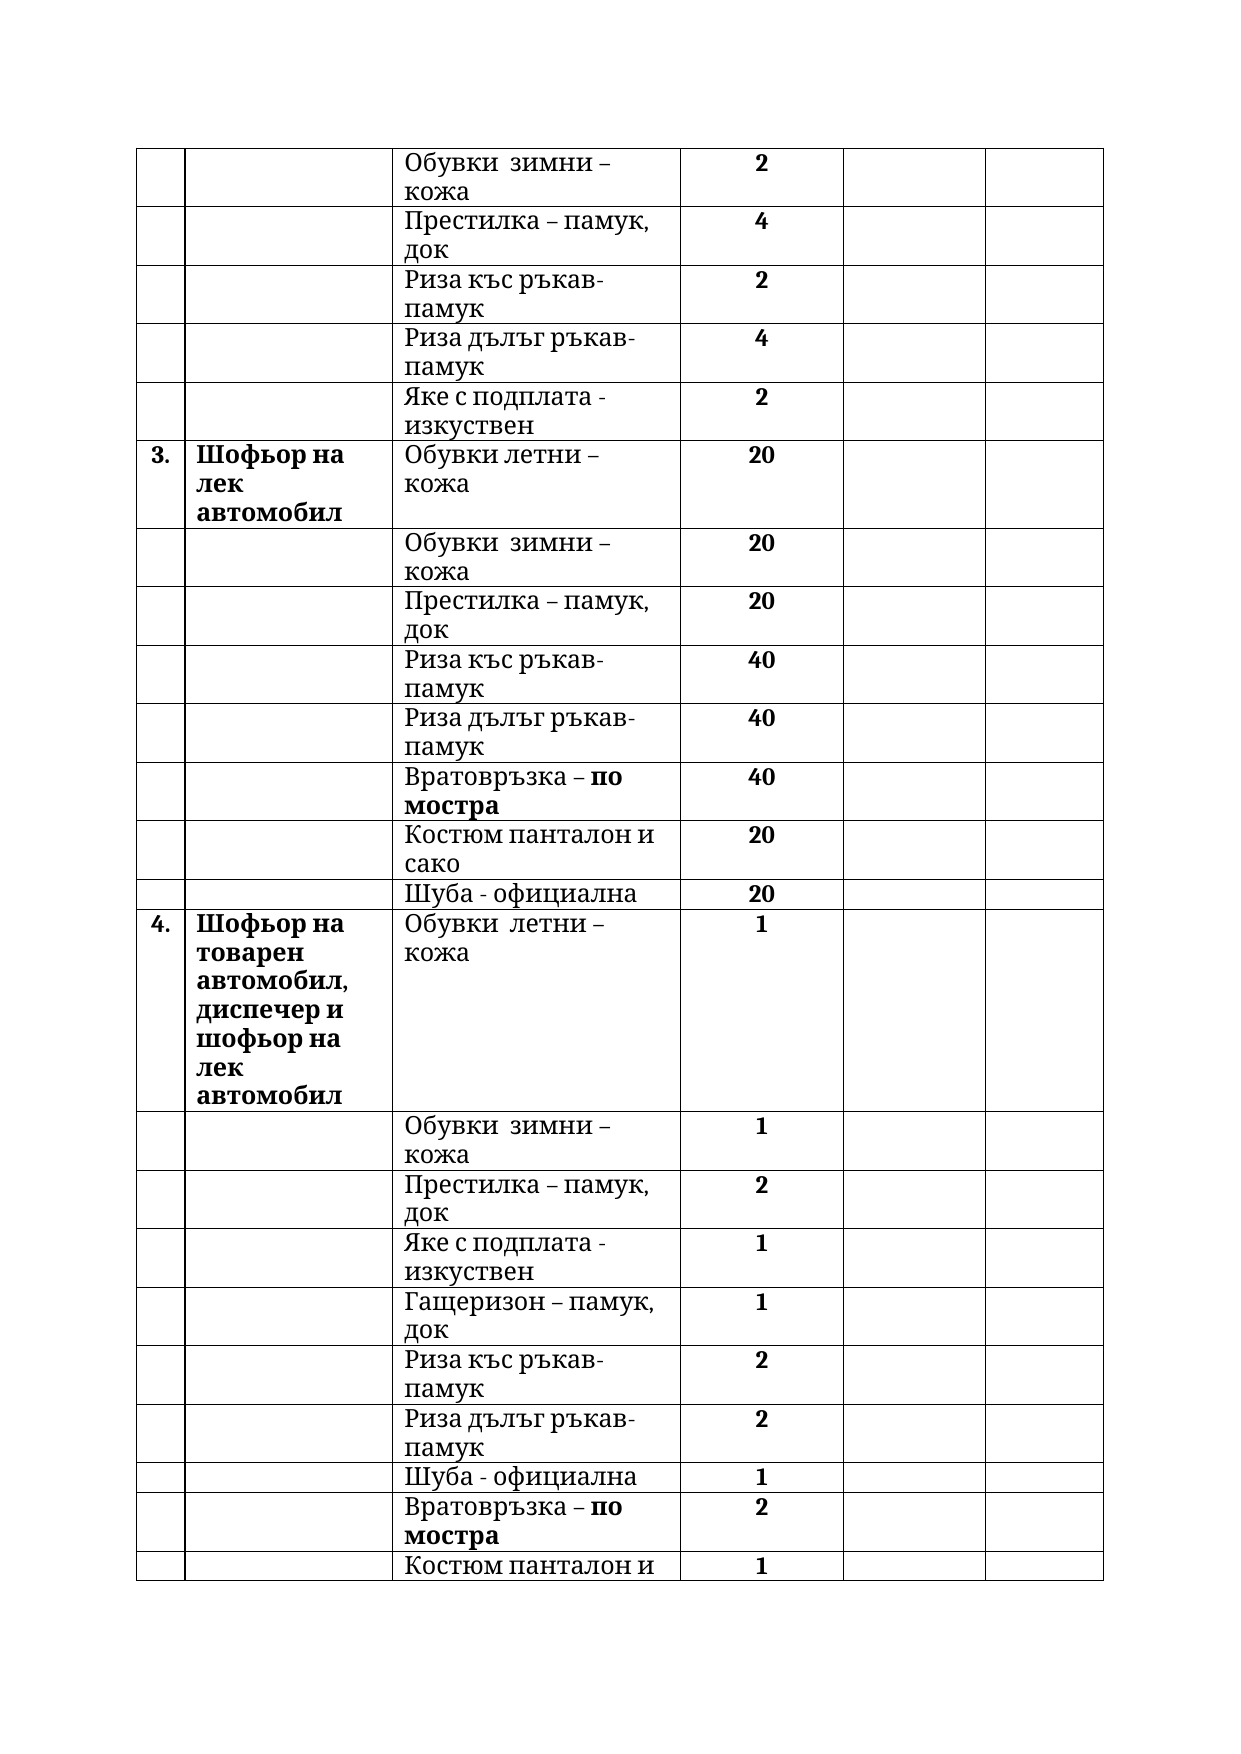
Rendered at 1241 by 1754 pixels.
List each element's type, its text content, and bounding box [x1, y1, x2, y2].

table_cell Яке с подплата - изкуствен [393, 383, 680, 440]
table_cell [186, 1112, 392, 1169]
table_cell Шофьор на лек автомобил [186, 441, 392, 528]
table_cell [844, 821, 985, 879]
table_cell [186, 763, 392, 820]
table_cell [186, 1405, 392, 1462]
table_cell 2 [681, 1493, 843, 1551]
table_cell [986, 880, 1103, 909]
table_cell [137, 1171, 184, 1228]
table_cell 20 [681, 529, 843, 586]
table_cell 4 [681, 324, 843, 382]
table_cell Вратовръзка – по мостра [393, 763, 680, 820]
table_cell [137, 1552, 184, 1580]
table_cell [986, 529, 1103, 586]
table_cell [844, 1288, 985, 1345]
table_cell [186, 266, 392, 323]
table_cell Риза къс ръкав- памук [393, 266, 680, 323]
table_cell 2 [681, 266, 843, 323]
table_cell [186, 821, 392, 879]
table_cell [186, 1229, 392, 1287]
table_cell [186, 1463, 392, 1492]
table_cell Престилка – памук, док [393, 587, 680, 645]
table_cell Яке с подплата - изкуствен [393, 1229, 680, 1287]
table_cell [137, 207, 184, 265]
table_cell [844, 1493, 985, 1551]
table_cell [137, 1346, 184, 1404]
table_cell [186, 207, 392, 265]
table_cell [844, 1552, 985, 1580]
table_cell [986, 149, 1103, 206]
table_cell [986, 383, 1103, 440]
table_cell Риза дълъг ръкав- памук [393, 324, 680, 382]
table_cell [186, 1493, 392, 1551]
table_cell [844, 207, 985, 265]
table_cell [986, 1346, 1103, 1404]
table_cell 2 [681, 1346, 843, 1404]
table_cell [986, 821, 1103, 879]
table_cell 1 [681, 1229, 843, 1287]
table_cell 20 [681, 880, 843, 909]
table_cell [186, 704, 392, 762]
table_cell 20 [681, 441, 843, 528]
table_cell 1 [681, 1463, 843, 1492]
table_cell [844, 383, 985, 440]
table_cell [986, 1463, 1103, 1492]
table_cell Риза къс ръкав- памук [393, 646, 680, 703]
table_cell [137, 1405, 184, 1462]
table_cell Костюм панталон и сако [393, 821, 680, 879]
table_cell 40 [681, 704, 843, 762]
table_cell [986, 763, 1103, 820]
table_cell [186, 587, 392, 645]
table_cell [844, 1405, 985, 1462]
table_cell [186, 1346, 392, 1404]
table_cell [844, 880, 985, 909]
table_cell [986, 1229, 1103, 1287]
table_cell [844, 587, 985, 645]
table_cell [844, 149, 985, 206]
table_cell 3. [137, 441, 184, 528]
table_cell Шуба - официална [393, 1463, 680, 1492]
table_cell [137, 880, 184, 909]
table_cell [986, 1112, 1103, 1169]
table_cell [844, 441, 985, 528]
table_cell Престилка – памук, док [393, 1171, 680, 1228]
table_cell [186, 324, 392, 382]
table_cell [186, 1171, 392, 1228]
table_cell [137, 1112, 184, 1169]
table_cell 1 [681, 1112, 843, 1169]
table_cell [137, 1463, 184, 1492]
table_cell Риза дълъг ръкав- памук [393, 704, 680, 762]
table_cell [986, 441, 1103, 528]
table_cell Риза дълъг ръкав- памук [393, 1405, 680, 1462]
table_cell 4. [137, 910, 184, 1111]
table_cell [137, 587, 184, 645]
table_cell [186, 880, 392, 909]
table_cell 2 [681, 1405, 843, 1462]
table_cell [137, 529, 184, 586]
table_cell [844, 1346, 985, 1404]
table_cell [186, 1288, 392, 1345]
table_cell [986, 1405, 1103, 1462]
table_cell 4 [681, 207, 843, 265]
table_cell [986, 1288, 1103, 1345]
table_cell 20 [681, 821, 843, 879]
table_cell [986, 587, 1103, 645]
table_cell [844, 266, 985, 323]
table_cell 2 [681, 149, 843, 206]
table_cell [844, 1463, 985, 1492]
table_cell [844, 910, 985, 1111]
table_cell [186, 383, 392, 440]
table_cell [986, 910, 1103, 1111]
table_cell [844, 1171, 985, 1228]
table_cell [986, 704, 1103, 762]
table_cell Престилка – памук, док [393, 207, 680, 265]
table_cell Шофьор на товарен автомобил, диспечер и шофьор на лек автомобил [186, 910, 392, 1111]
table_cell [986, 1171, 1103, 1228]
table_cell Шуба - официална [393, 880, 680, 909]
table_cell [986, 207, 1103, 265]
table_cell [137, 704, 184, 762]
table_cell [186, 529, 392, 586]
table_cell [186, 646, 392, 703]
table_cell [986, 646, 1103, 703]
table_cell [137, 149, 184, 206]
table_cell [986, 266, 1103, 323]
table_cell [137, 763, 184, 820]
table_cell 1 [681, 1552, 843, 1580]
table_cell Вратовръзка – по мостра [393, 1493, 680, 1551]
table_cell Обувки летни – кожа [393, 910, 680, 1111]
table_cell [844, 1229, 985, 1287]
table_cell [986, 1493, 1103, 1551]
table_cell [186, 1552, 392, 1580]
table_cell 1 [681, 1288, 843, 1345]
table_cell [844, 324, 985, 382]
table_cell 2 [681, 1171, 843, 1228]
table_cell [393, 1552, 680, 1580]
table_cell 40 [681, 646, 843, 703]
table_cell 40 [681, 763, 843, 820]
table_cell Обувки зимни – кожа [393, 149, 680, 206]
table_cell [844, 529, 985, 586]
table_cell Обувки зимни – кожа [393, 529, 680, 586]
table_cell [137, 1493, 184, 1551]
table_cell [137, 383, 184, 440]
table_cell [844, 1112, 985, 1169]
table_cell [844, 646, 985, 703]
table_cell 1 [681, 910, 843, 1111]
table_cell [137, 1229, 184, 1287]
table_cell Риза къс ръкав- памук [393, 1346, 680, 1404]
table_cell [986, 324, 1103, 382]
table_cell [137, 1288, 184, 1345]
table_cell [844, 704, 985, 762]
table_cell [137, 646, 184, 703]
table_cell Обувки летни – кожа [393, 441, 680, 528]
table_cell Гащеризон – памук, док [393, 1288, 680, 1345]
table_cell [137, 324, 184, 382]
table_cell [137, 821, 184, 879]
table_cell [986, 1552, 1103, 1580]
table_cell 20 [681, 587, 843, 645]
table_cell Обувки зимни – кожа [393, 1112, 680, 1169]
table_cell [137, 266, 184, 323]
table_cell [844, 763, 985, 820]
table_cell 2 [681, 383, 843, 440]
table_cell [186, 149, 392, 206]
